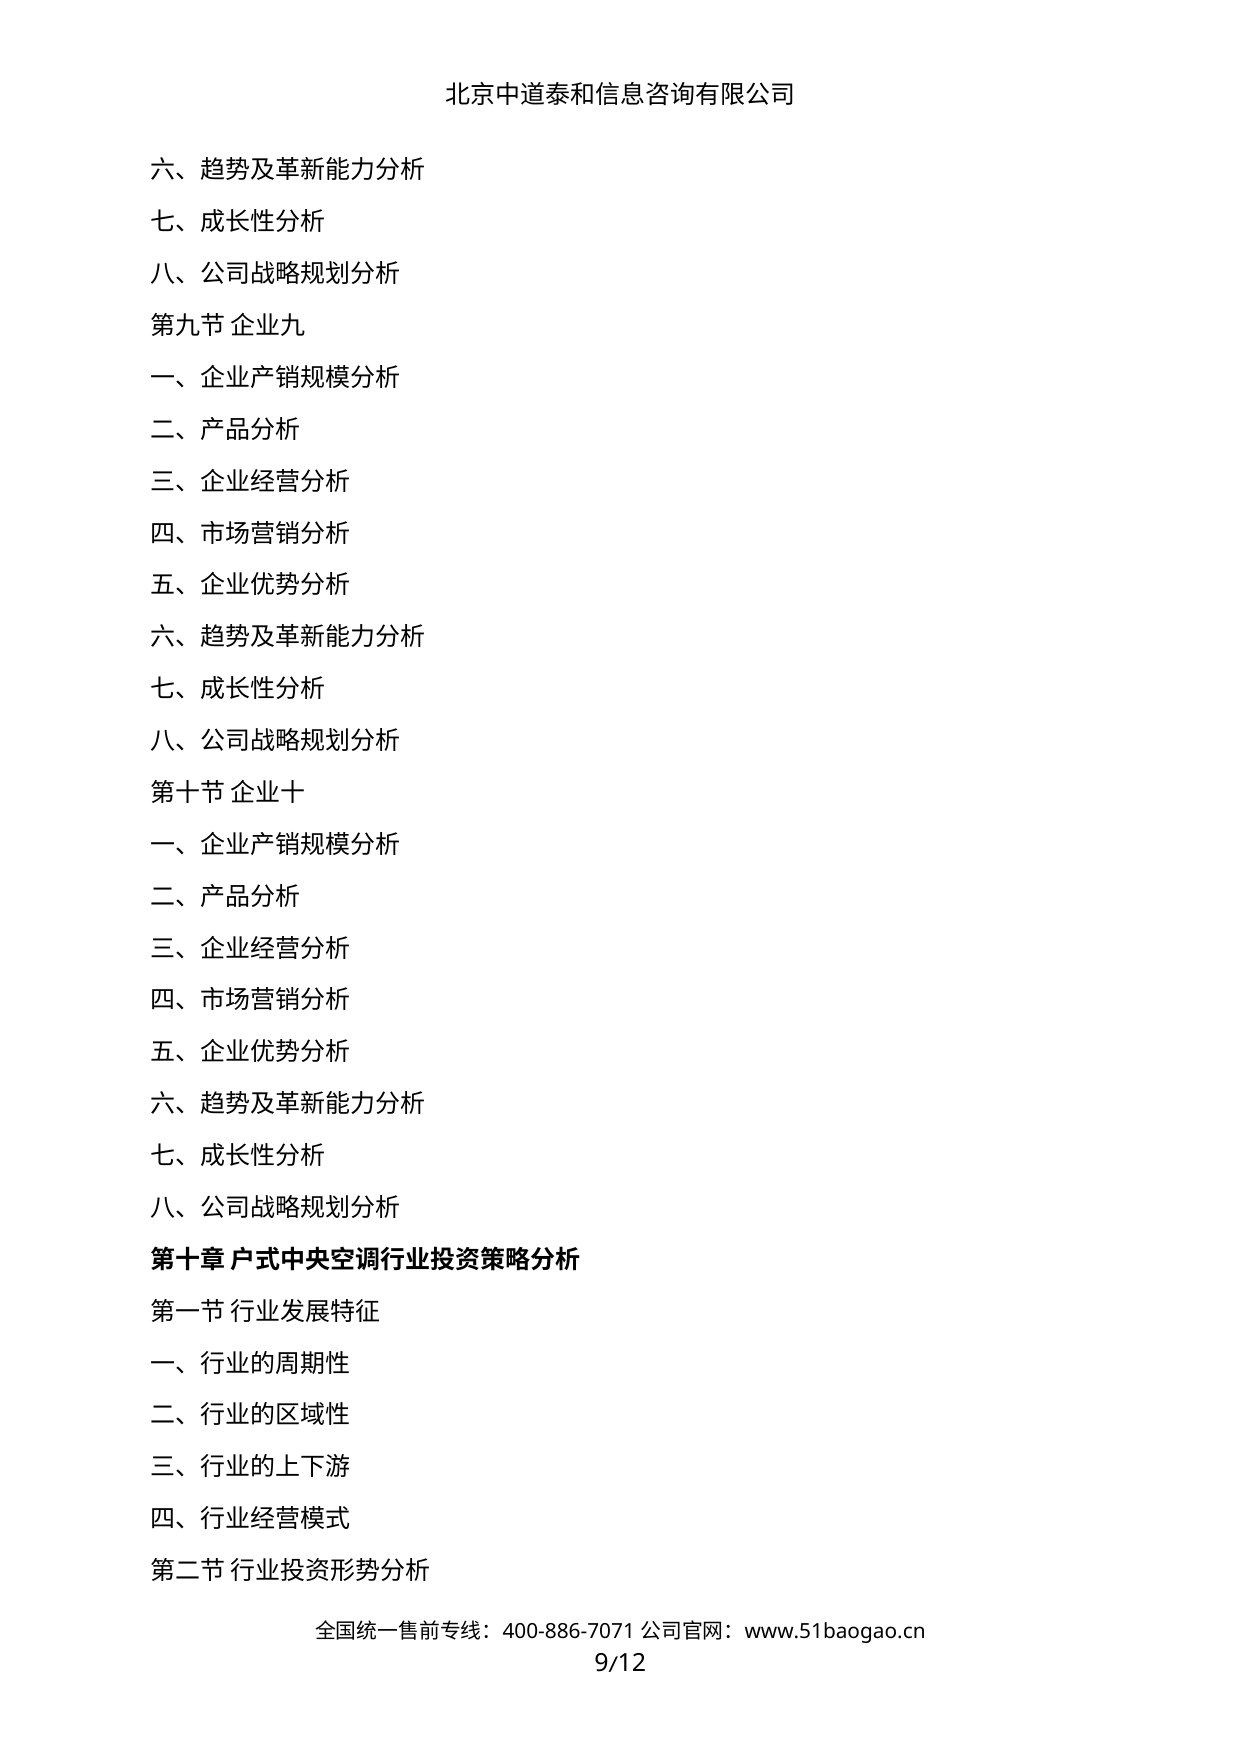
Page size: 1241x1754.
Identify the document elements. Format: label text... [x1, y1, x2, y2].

text 七、成长性分析 [150, 202, 1090, 238]
text 三、企业经营分析 [150, 461, 1090, 497]
text 六、趋势及革新能力分析 [150, 150, 1090, 186]
text 七、成长性分析 [150, 1136, 1090, 1172]
text 一、企业产销规模分析 [150, 357, 1090, 394]
text 第十节 企业十 [150, 772, 1090, 809]
text 四、市场营销分析 [150, 513, 1090, 549]
text 第十章 户式中央空调行业投资策略分析 [150, 1239, 1090, 1276]
text 四、市场营销分析 [150, 980, 1090, 1016]
text 第一节 行业发展特征 [150, 1291, 1090, 1327]
text 五、企业优势分析 [150, 1032, 1090, 1068]
text 三、行业的上下游 [150, 1447, 1090, 1483]
text 第九节 企业九 [150, 306, 1090, 342]
text 八、公司战略规划分析 [150, 721, 1090, 757]
text 六、趋势及革新能力分析 [150, 1084, 1090, 1120]
text 二、产品分析 [150, 409, 1090, 446]
text 第二节 行业投资形势分析 [150, 1551, 1090, 1587]
text 三、企业经营分析 [150, 928, 1090, 964]
text 四、行业经营模式 [150, 1499, 1090, 1535]
text 二、产品分析 [150, 876, 1090, 912]
text 五、企业优势分析 [150, 565, 1090, 601]
text 一、企业产销规模分析 [150, 824, 1090, 861]
text 一、行业的周期性 [150, 1343, 1090, 1379]
text 七、成长性分析 [150, 669, 1090, 705]
text 八、公司战略规划分析 [150, 254, 1090, 290]
text 六、趋势及革新能力分析 [150, 617, 1090, 653]
text 八、公司战略规划分析 [150, 1187, 1090, 1224]
text 二、行业的区域性 [150, 1395, 1090, 1431]
